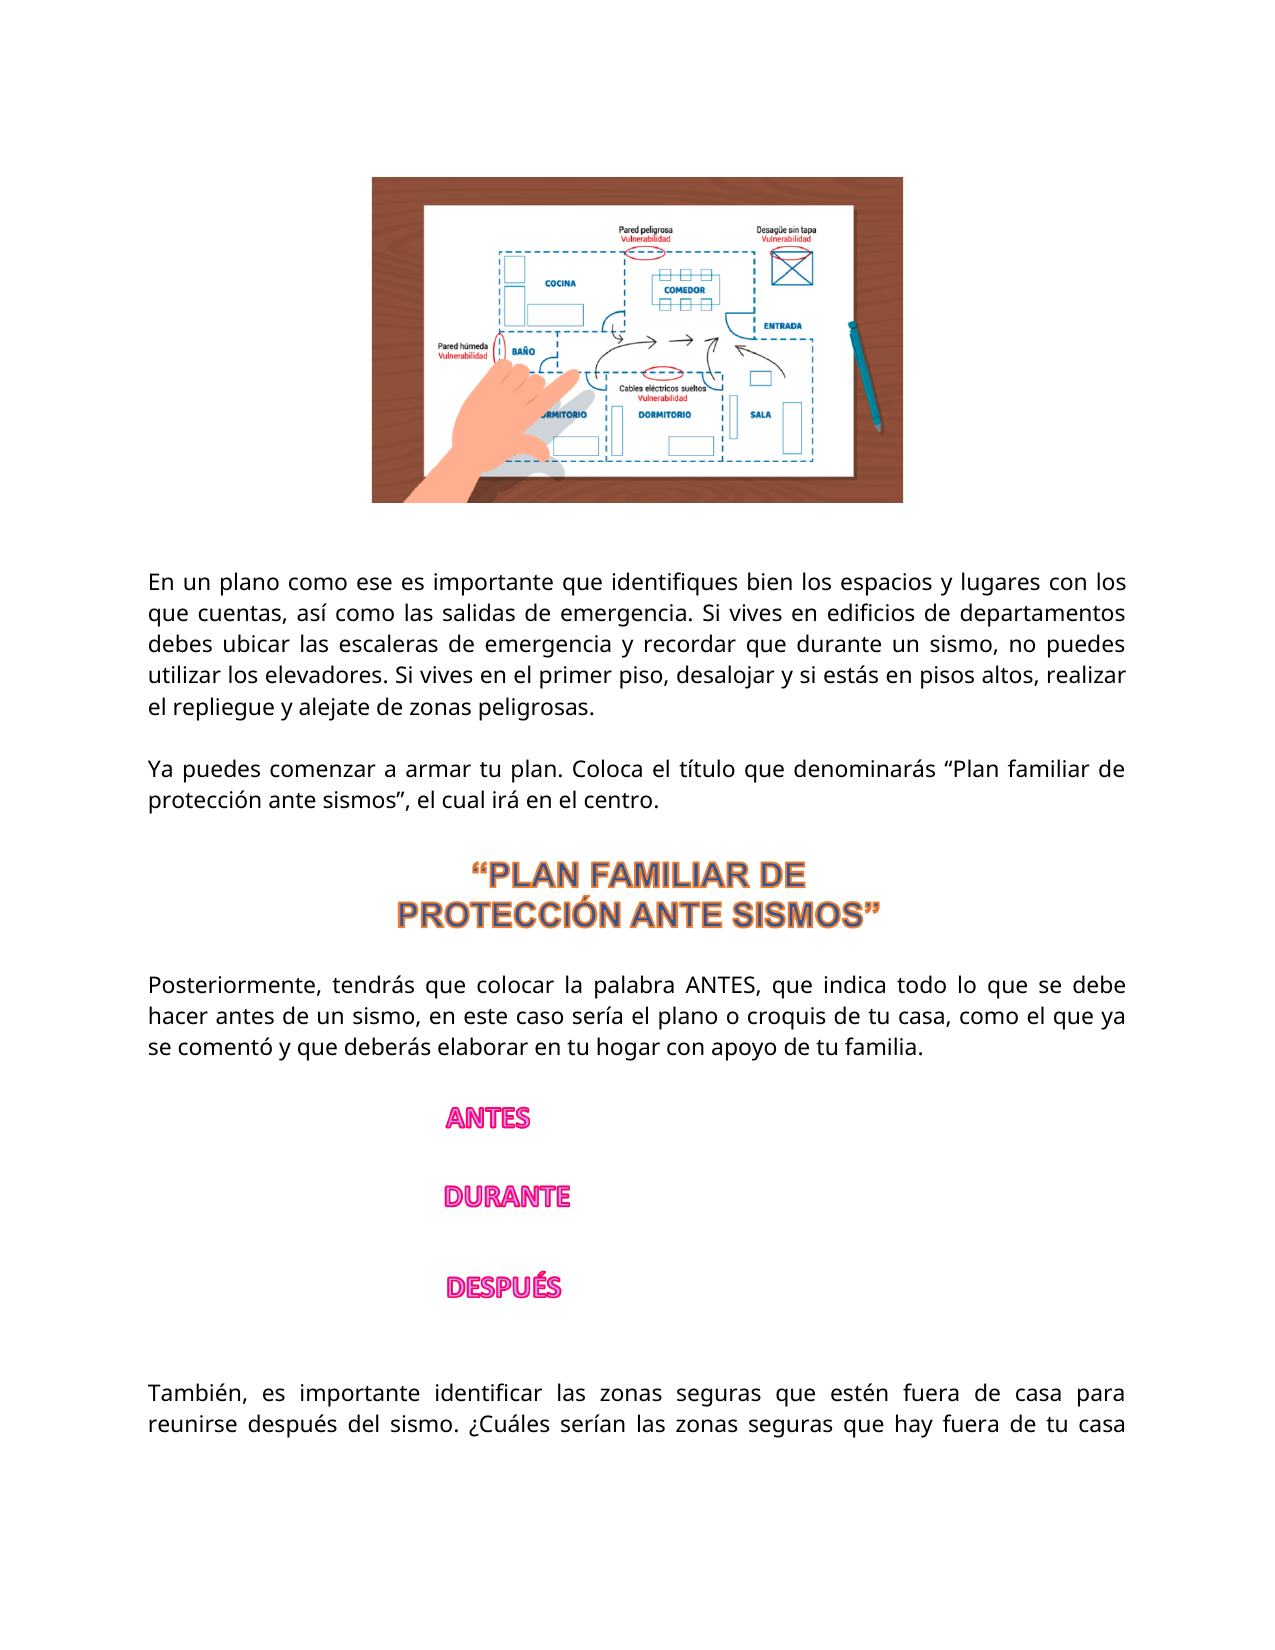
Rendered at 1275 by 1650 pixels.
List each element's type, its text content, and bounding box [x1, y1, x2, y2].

picture [380, 846, 895, 938]
picture [371, 177, 904, 503]
picture [435, 1093, 841, 1346]
text Posteriormente, tendrás que colocar la palabra ANTES, que indica todo lo que se debe hacer antes de un sismo, en este caso sería el plano o croquis de tu casa, como el que ya se comentó y que deberás elaborar en tu hogar con apoyo de tu familia. [148, 969, 1127, 1062]
text Ya puedes comenzar a armar tu plan. Coloca el título que denominarás “Plan familiar de protección ante sismos”, el cual irá en el centro. [148, 753, 1127, 816]
text En un plano como ese es importante que identifiques bien los espacios y lugares con los que cuentas, así como las salidas de emergencia. Si vives en edificios de departamentos debes ubicar las escaleras de emergencia y recordar que durante un sismo, no puedes utilizar los elevadores. Si vives en el primer piso, desalojar y si estás en pisos altos, realizar el repliegue y alejate de zonas peligrosas. [148, 566, 1127, 722]
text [148, 1376, 1127, 1439]
